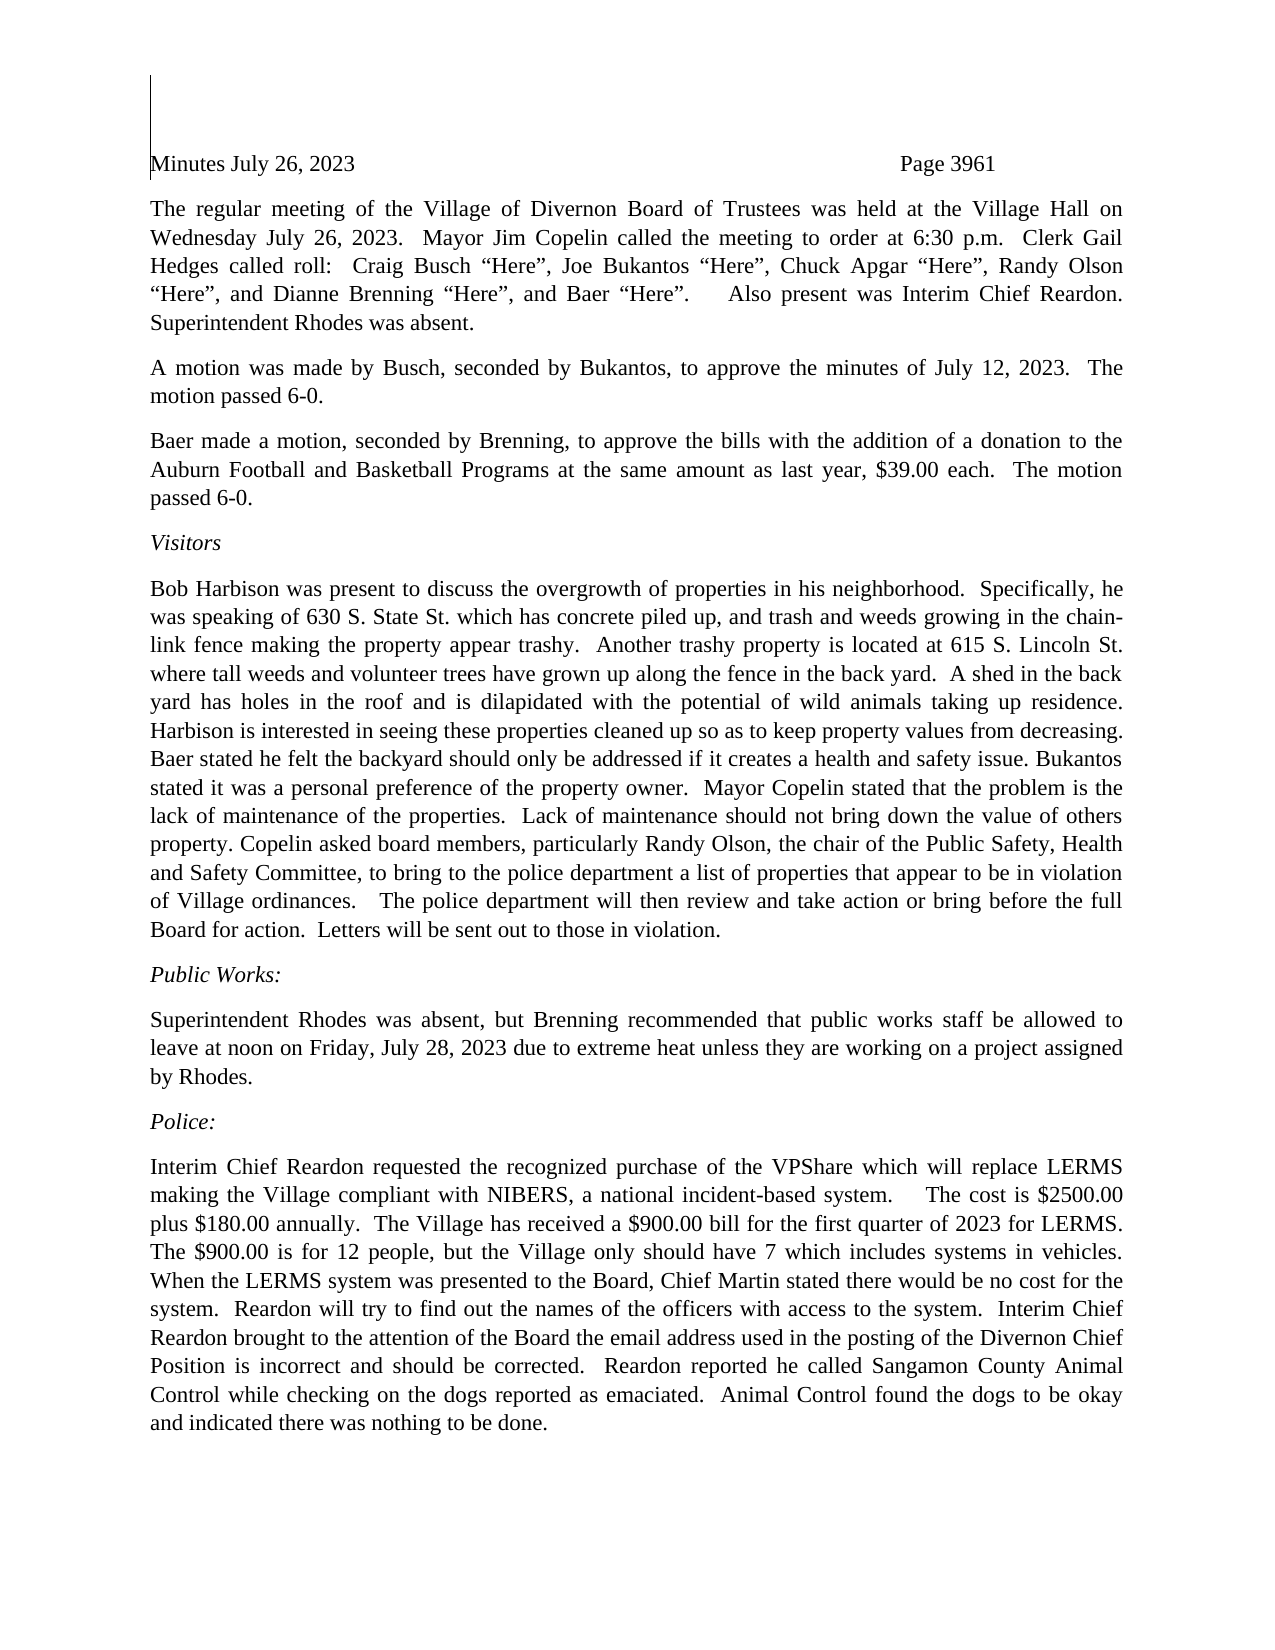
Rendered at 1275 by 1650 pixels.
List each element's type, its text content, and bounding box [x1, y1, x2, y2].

text Superintendent Rhodes was absent, but Brenning recommended that public works staff be allowed to leave at noon on Friday, July 28, 2023 due to extreme heat unless they are working on a project assigned by Rhodes. [150, 1006, 1125, 1089]
text A motion was made by Busch, seconded by Bukantos, to approve the minutes of July 12, 2023. The motion passed 6-0. [150, 354, 1125, 409]
text Minutes July 26, 2023 Page 3961 [150, 150, 1125, 176]
text Baer made a motion, seconded by Brenning, to approve the bills with the addition of a donation to the Auburn Football and Basketball Programs at the same amount as last year, $39.00 each. The motion passed 6-0. [150, 427, 1125, 511]
text Police: [150, 1108, 1125, 1134]
text Bob Harbison was present to discuss the overgrowth of properties in his neighborhood. Specifically, he was speaking of 630 S. State St. which has concrete piled up, and trash and weeds growing in the chain-link fence making the property appear trashy. Another trashy property is located at 615 S. Lincoln St. where tall weeds and volunteer trees have grown up along the fence in the back yard. A shed in the back yard has holes in the roof and is dilapidated with the potential of wild animals taking up residence. Harbison is interested in seeing these properties cleaned up so as to keep property values from decreasing. Baer stated he felt the backyard should only be addressed if it creates a health and safety issue. Bukantos stated it was a personal preference of the property owner. Mayor Copelin stated that the problem is the lack of maintenance of the properties. Lack of maintenance should not bring down the value of others property. Copelin asked board members, particularly Randy Olson, the chair of the Public Safety, Health and Safety Committee, to bring to the police department a list of properties that appear to be in violation of Village ordinances. The police department will then review and take action or bring before the full Board for action. Letters will be sent out to those in violation. [150, 574, 1125, 942]
text Public Works: [150, 961, 1125, 987]
text Visitors [150, 529, 1125, 556]
text Interim Chief Reardon requested the recognized purchase of the VPShare which will replace LERMS making the Village compliant with NIBERS, a national incident-based system. The cost is $2500.00 plus $180.00 annually. The Village has received a $900.00 bill for the first quarter of 2023 for LERMS. The $900.00 is for 12 people, but the Village only should have 7 which includes systems in vehicles. When the LERMS system was presented to the Board, Chief Martin stated there would be no cost for the system. Reardon will try to find out the names of the officers with access to the system. Interim Chief Reardon brought to the attention of the Board the email address used in the posting of the Divernon Chief Position is incorrect and should be corrected. Reardon reported he called Sangamon County Animal Control while checking on the dogs reported as emaciated. Animal Control found the dogs to be okay and indicated there was nothing to be done. [150, 1153, 1125, 1435]
text The regular meeting of the Village of Divernon Board of Trustees was held at the Village Hall on Wednesday July 26, 2023. Mayor Jim Copelin called the meeting to order at 6:30 p.m. Clerk Gail Hedges called roll: Craig Busch “Here”, Joe Bukantos “Here”, Chuck Apgar “Here”, Randy Olson “Here”, and Dianne Brenning “Here”, and Baer “Here”. Also present was Interim Chief Reardon. Superintendent Rhodes was absent. [150, 195, 1125, 335]
